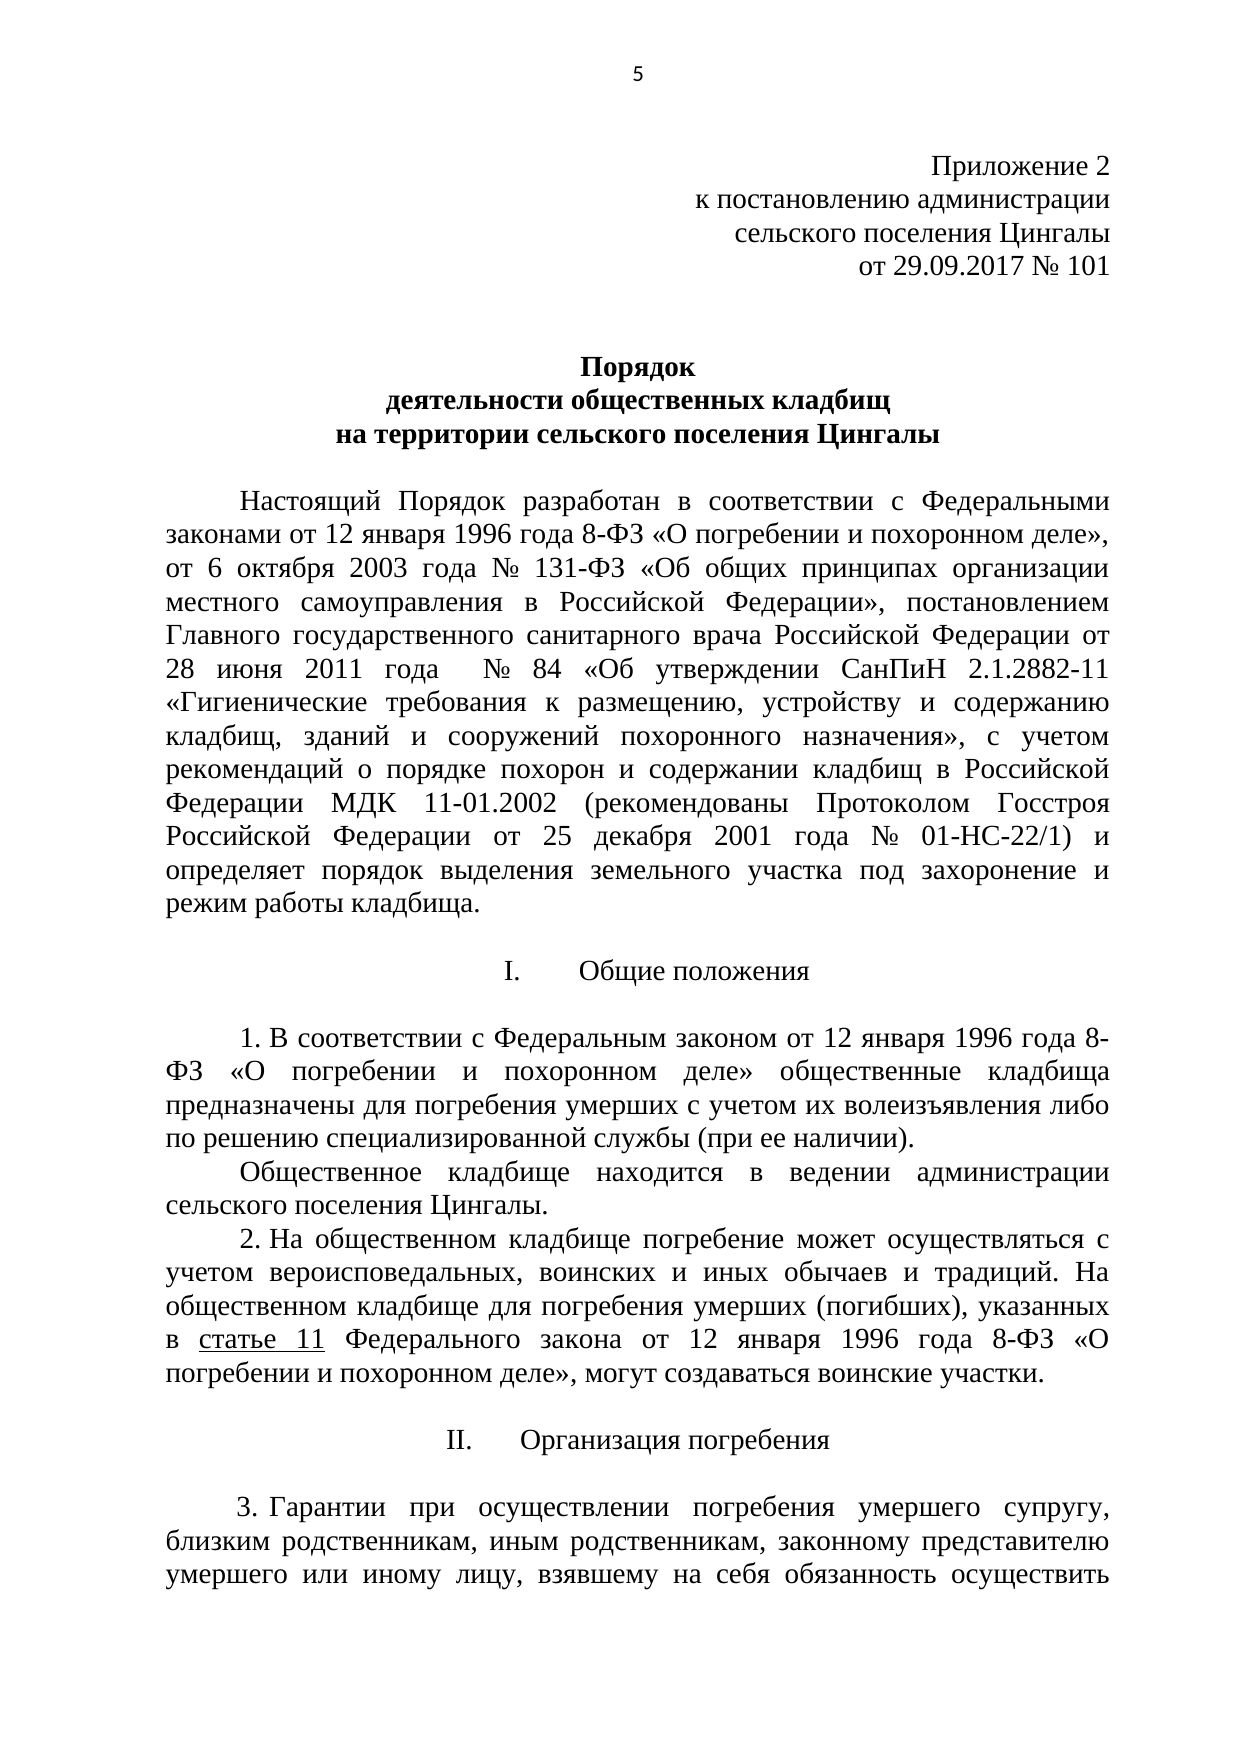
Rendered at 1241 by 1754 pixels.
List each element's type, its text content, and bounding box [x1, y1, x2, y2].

text II. Организация погребения [165, 1422, 1110, 1456]
list Общие положения [203, 953, 1110, 986]
text Настоящий Порядок разработан в соответствии с Федеральными законами от 12 января 1996 года 8-ФЗ «О погребении и похоронном деле», от 6 октября 2003 года № 131-ФЗ «Об общих принципах организации местного самоуправления в Российской Федерации», постановлением Главного государственного санитарного врача Российской Федерации от 28 июня 2011 года № 84 «Об утверждении СанПиН 2.1.2882-11 «Гигиенические требования к размещению, устройству и содержанию кладбищ, зданий и сооружений похоронного назначения», с учетом рекомендаций о порядке похорон и содержании кладбищ в Российской Федерации МДК 11-01.2002 (рекомендованы Протоколом Госстроя Российской Федерации от 25 декабря 2001 года № 01-НС-22/1) и определяет порядок выделения земельного участка под захоронение и режим работы кладбища. [165, 483, 1110, 919]
text деятельности общественных кладбищ [165, 382, 1110, 416]
text Общественное кладбище находится в ведении администрации сельского поселения Цингалы. [165, 1154, 1110, 1221]
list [165, 1489, 1110, 1590]
text Приложение 2 [165, 148, 1110, 181]
list На общественном кладбище погребение может осуществляться с учетом вероисповедальных, воинских и иных обычаев и традиций. На общественном кладбище для погребения умерших (погибших), указанных в статье 11 Федерального закона от 12 января 1996 года 8-ФЗ «О погребении и похоронном деле», могут создаваться воинские участки. [165, 1221, 1110, 1389]
text к постановлению администрации [165, 181, 1110, 215]
list В соответствии с Федеральным законом от 12 января 1996 года 8-ФЗ «О погребении и похоронном деле» общественные кладбища предназначены для погребения умерших с учетом их волеизъявления либо по решению специализированной службы (при ее наличии). [165, 1020, 1110, 1154]
text сельского поселения Цингалы [165, 215, 1110, 248]
text Порядок [165, 349, 1110, 382]
text от 29.09.2017 № 101 [165, 248, 1110, 282]
text на территории сельского поселения Цингалы [165, 416, 1110, 449]
